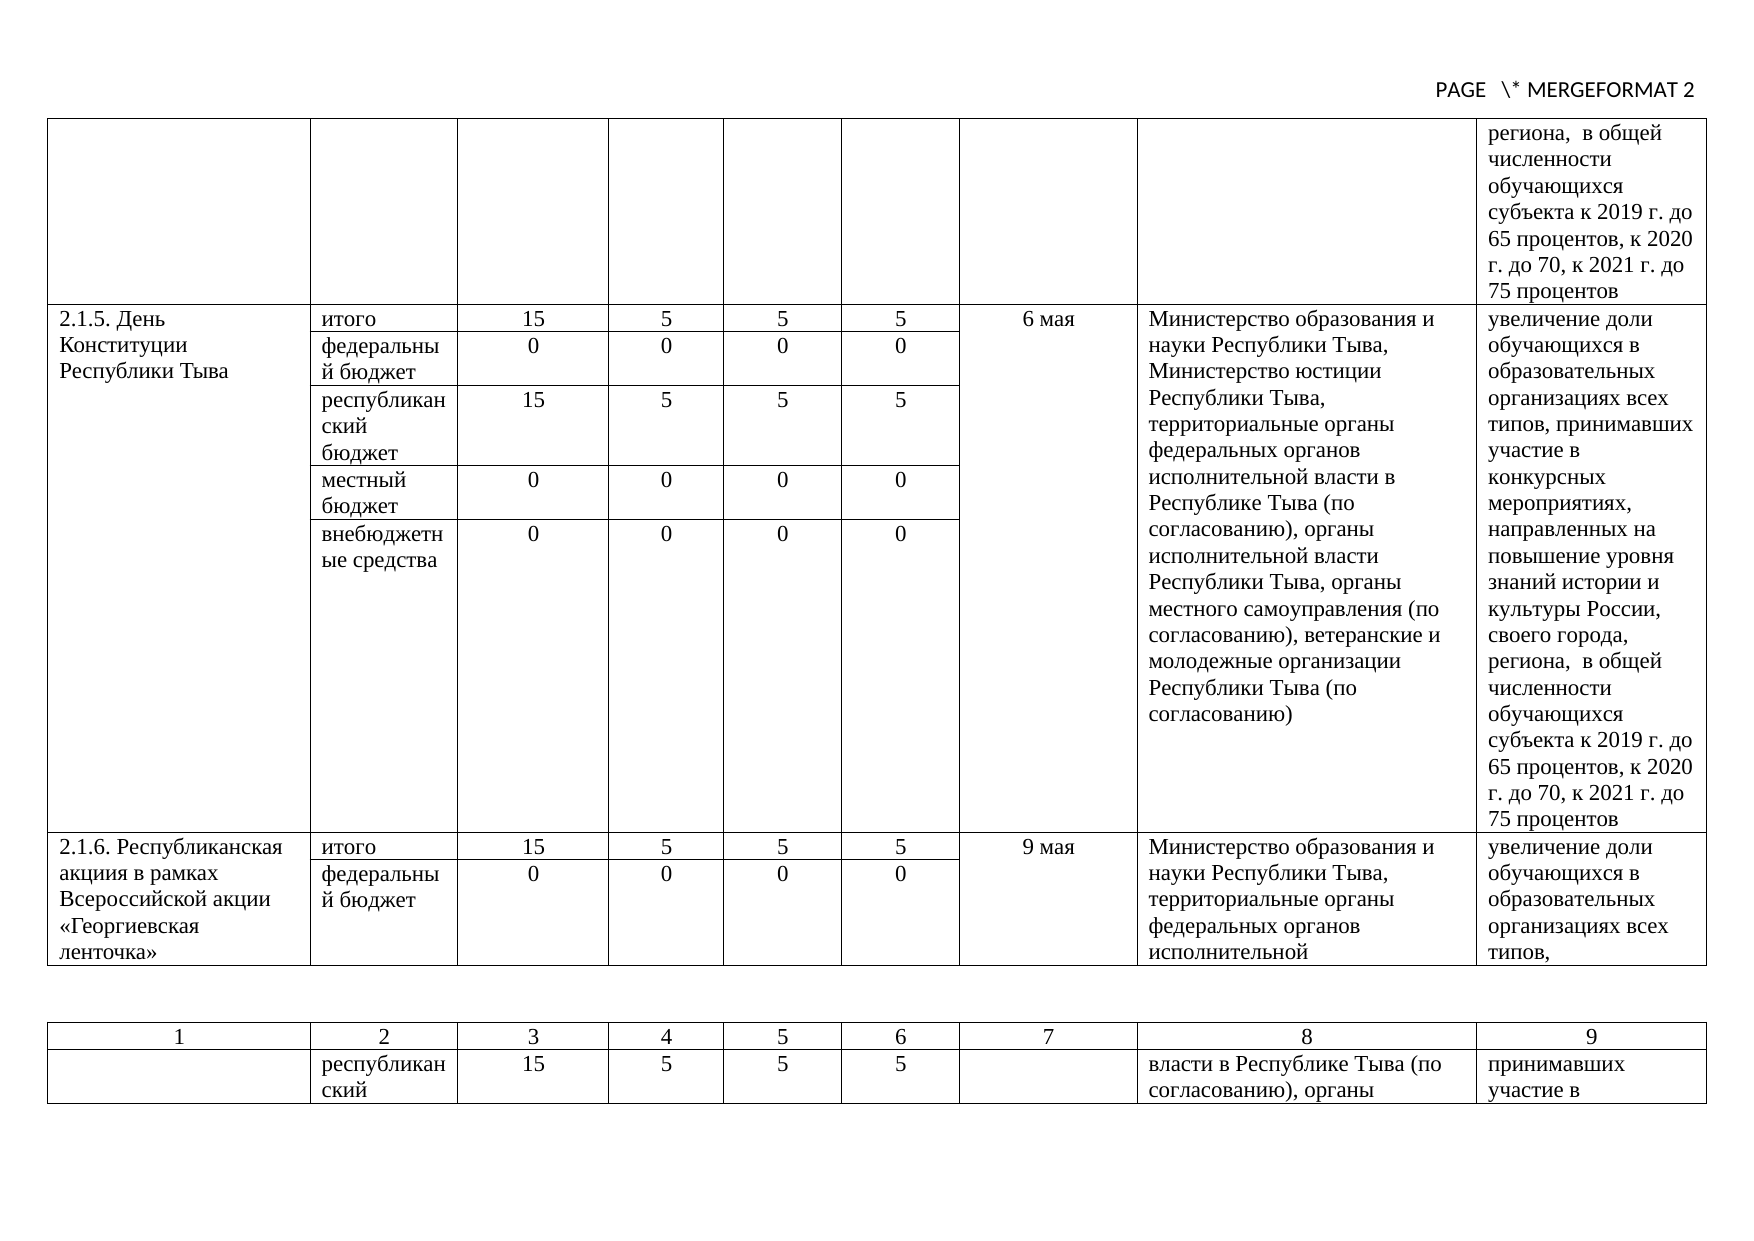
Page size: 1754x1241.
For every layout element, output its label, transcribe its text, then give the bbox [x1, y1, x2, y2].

table_cell 0 [724, 860, 841, 964]
table_cell итого [311, 833, 457, 859]
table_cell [311, 1050, 457, 1103]
table_cell 5 [609, 305, 723, 331]
table_header 5 [724, 1023, 841, 1049]
table_cell 5 [724, 305, 841, 331]
table_cell 0 [724, 466, 841, 519]
table_cell 2.1.6. Республиканская акциия в рамках Всероссийской акции «Георгиевская ленточка» [48, 833, 310, 964]
table_cell 5 [842, 1050, 959, 1103]
table_header 9 [1477, 1023, 1706, 1049]
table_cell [1138, 119, 1476, 304]
table_cell 0 [609, 466, 723, 519]
table_cell 0 [842, 466, 959, 519]
table_cell 0 [458, 119, 608, 304]
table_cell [311, 119, 457, 304]
table_cell 5 [609, 386, 723, 465]
table_cell 5 [609, 1050, 723, 1103]
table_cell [1138, 1050, 1476, 1103]
table_header 2 [311, 1023, 457, 1049]
table_header 6 [842, 1023, 959, 1049]
table_cell 0 [458, 860, 608, 964]
table_cell 0 [724, 520, 841, 832]
table_cell федеральный бюджет [311, 332, 457, 385]
table_cell Министерство образования и науки Республики Тыва, Министерство юстиции Республики Тыва, территориальные органы федеральных органов исполнительной власти в Республике Тыва (по согласованию), органы исполнительной власти Республики Тыва, органы местного самоуправления (по согласованию), ветеранские и молодежные организации Республики Тыва (по согласованию) [1138, 305, 1476, 832]
table_cell федеральный бюджет [311, 860, 457, 964]
table_cell 15 [458, 833, 608, 859]
table_cell 9 мая [960, 833, 1137, 964]
table_cell 0 [842, 860, 959, 964]
table_cell 5 [842, 305, 959, 331]
table_cell [960, 1050, 1137, 1103]
table_cell 5 [842, 833, 959, 859]
table_header 3 [458, 1023, 608, 1049]
table_cell 0 [842, 520, 959, 832]
table_cell [960, 119, 1137, 304]
table_cell увеличение доли обучающихся в образовательных организациях всех типов, принимавших участие в конкурсных мероприятиях, направленных на повышение уровня знаний истории и культуры России, своего города, региона, в общей численности обучающихся субъекта к 2019 г. до 65 процентов, к 2020 г. до 70, к 2021 г. до 75 процентов [1477, 305, 1706, 832]
table_cell Министерство образования и науки Республики Тыва, территориальные органы федеральных органов исполнительной [1138, 833, 1476, 964]
table_cell 0 [609, 119, 723, 304]
table_cell 5 [724, 1050, 841, 1103]
table_cell 0 [842, 119, 959, 304]
table_cell 0 [609, 520, 723, 832]
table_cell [1477, 119, 1706, 304]
table_cell 5 [609, 833, 723, 859]
table_cell 15 [458, 386, 608, 465]
table_cell [48, 119, 310, 304]
table_cell итого [311, 305, 457, 331]
table_cell местный бюджет [311, 466, 457, 519]
table_cell 5 [842, 386, 959, 465]
table_cell внебюджетные средства [311, 520, 457, 832]
table_cell 0 [842, 332, 959, 385]
table_header 1 [48, 1023, 310, 1049]
table_header 4 [609, 1023, 723, 1049]
table_cell увеличение доли обучающихся в образовательных организациях всех типов, [1477, 833, 1706, 964]
table_header 7 [960, 1023, 1137, 1049]
table_cell 0 [458, 332, 608, 385]
table_cell 0 [609, 860, 723, 964]
table_cell 15 [458, 305, 608, 331]
table_cell 0 [724, 119, 841, 304]
table_cell 0 [458, 520, 608, 832]
table_cell республиканский бюджет [311, 386, 457, 465]
table_cell 5 [724, 386, 841, 465]
table_cell 0 [724, 332, 841, 385]
table_cell 2.1.5. День Конституции Республики Тыва [48, 305, 310, 832]
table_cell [1477, 1050, 1706, 1103]
table_cell 15 [458, 1050, 608, 1103]
table_cell [48, 1050, 310, 1103]
table_cell 0 [609, 332, 723, 385]
table_cell 0 [458, 466, 608, 519]
table_cell 6 мая [960, 305, 1137, 832]
table_header 8 [1138, 1023, 1476, 1049]
table_cell 5 [724, 833, 841, 859]
